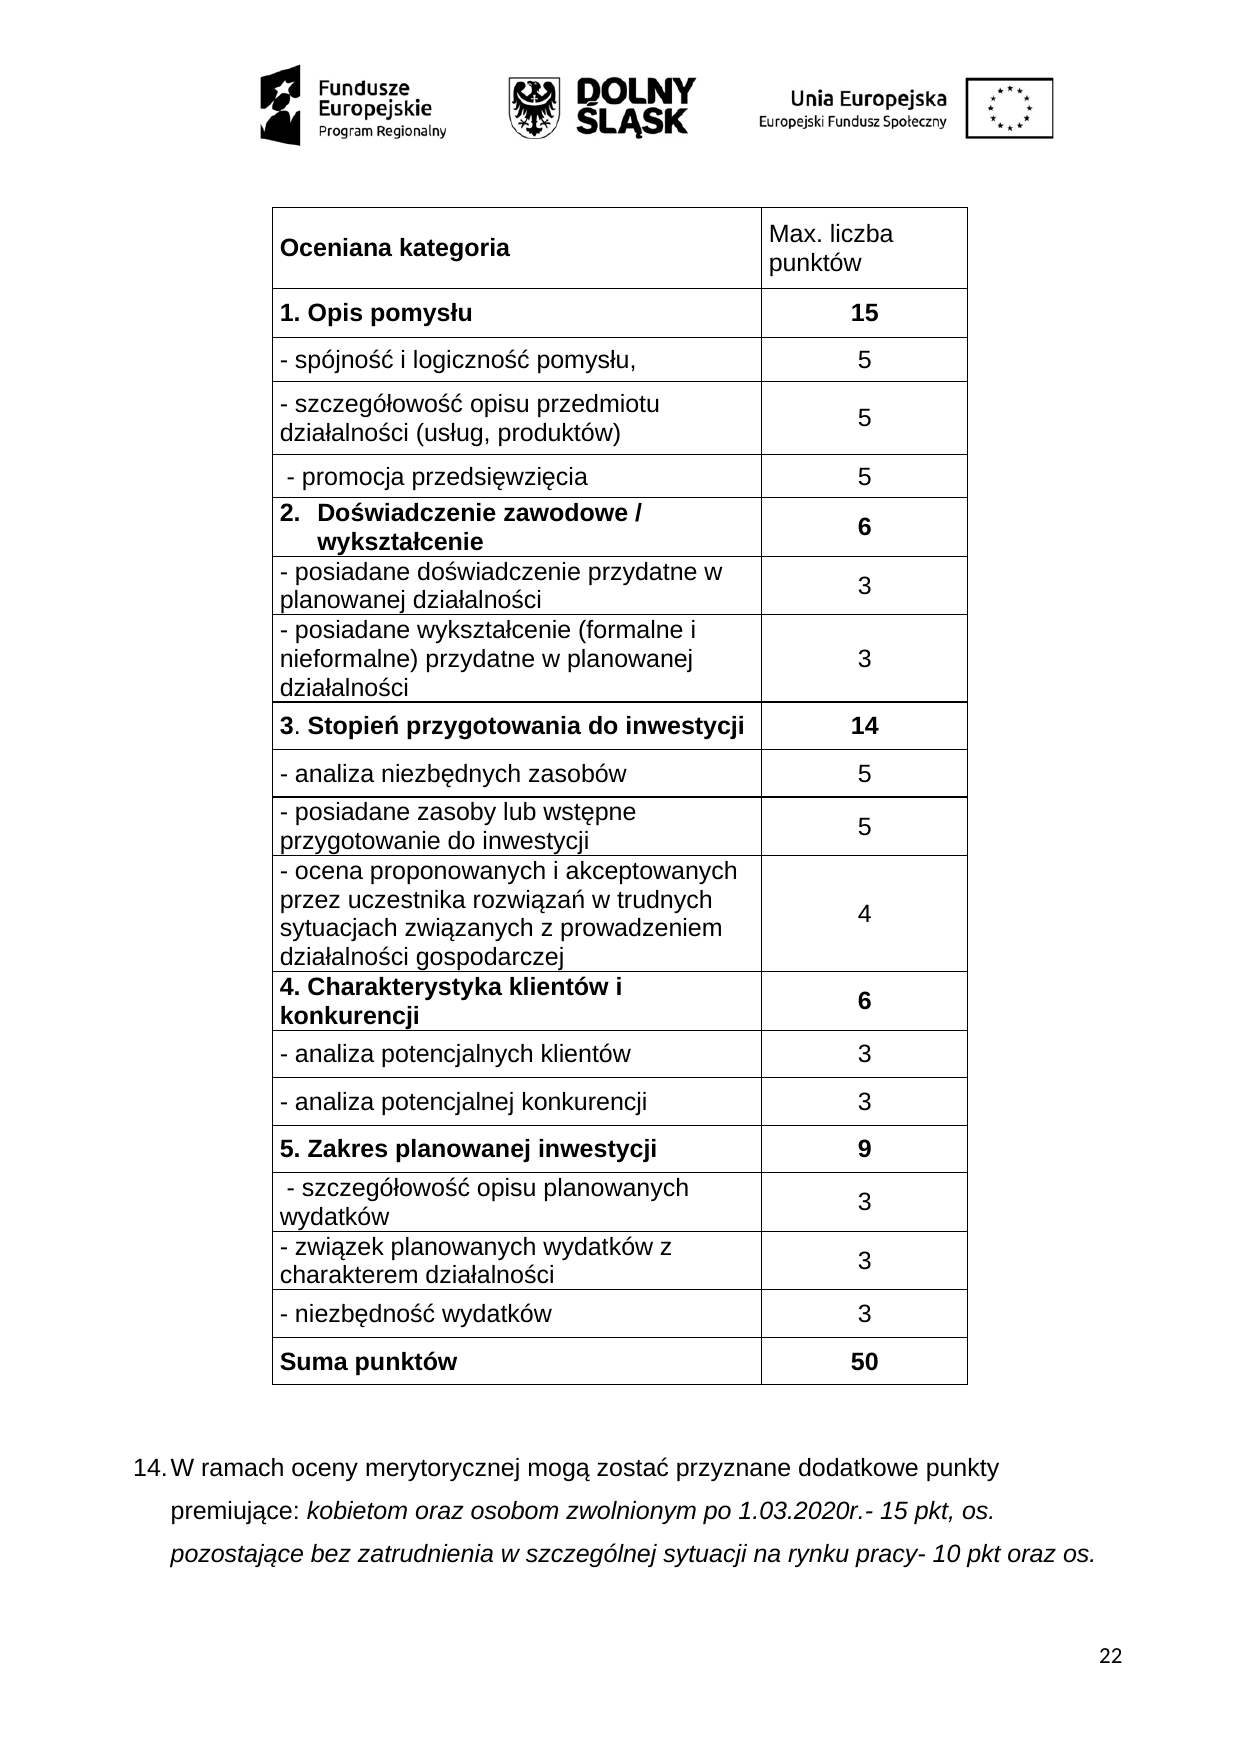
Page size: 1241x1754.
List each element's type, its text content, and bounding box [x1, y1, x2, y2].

table_cell - posiadane zasoby lub wstępne przygotowanie do inwestycji [273, 798, 761, 855]
table_cell 5. Zakres planowanej inwestycji [273, 1126, 761, 1172]
table_cell 1. Opis pomysłu [273, 289, 761, 337]
table_cell Doświadczenie zawodowe / wykształcenie [273, 498, 761, 556]
table_cell 6 [762, 972, 967, 1029]
table_cell 5 [762, 382, 967, 454]
table_cell - ocena proponowanych i akceptowanych przez uczestnika rozwiązań w trudnych sytuacjach związanych z prowadzeniem działalności gospodarczej [273, 856, 761, 971]
table_cell - niezbędność wydatków [273, 1290, 761, 1337]
table_cell 3 [762, 615, 967, 701]
table_cell - analiza potencjalnych klientów [273, 1031, 761, 1077]
table_cell Suma punktów [273, 1338, 761, 1384]
table_cell 14 [762, 703, 967, 749]
table_cell 6 [762, 498, 967, 556]
table_cell - szczegółowość opisu planowanych wydatków [273, 1173, 761, 1231]
table_cell 5 [762, 750, 967, 796]
table_cell 3 [762, 1290, 967, 1337]
table_cell - analiza niezbędnych zasobów [273, 750, 761, 796]
table_cell 50 [762, 1338, 967, 1384]
table_cell 4 [762, 856, 967, 971]
picture [260, 59, 1054, 156]
table_cell - posiadane wykształcenie (formalne i nieformalne) przydatne w planowanej działalności [273, 615, 761, 701]
table_cell 3 [762, 1232, 967, 1289]
table_header Max. liczba punktów [762, 208, 967, 288]
table_cell 3. Stopień przygotowania do inwestycji [273, 703, 761, 749]
table_cell 5 [762, 798, 967, 855]
table_cell - analiza potencjalnej konkurencji [273, 1078, 761, 1124]
table_cell - szczegółowość opisu przedmiotu działalności (usług, produktów) [273, 382, 761, 454]
table_cell - promocja przedsięwzięcia [273, 455, 761, 497]
table_cell 4. Charakterystyka klientów i konkurencji [273, 972, 761, 1029]
table_cell 3 [762, 1173, 967, 1231]
table_cell - związek planowanych wydatków z charakterem działalności [273, 1232, 761, 1289]
table_header Oceniana kategoria [273, 208, 761, 288]
table_cell 15 [762, 289, 967, 337]
table_cell 5 [762, 455, 967, 497]
table_cell 5 [762, 338, 967, 381]
table_cell - posiadane doświadczenie przydatne w planowanej działalności [273, 557, 761, 614]
table_cell 3 [762, 1031, 967, 1077]
table_cell 3 [762, 557, 967, 614]
table_cell - spójność i logiczność pomysłu, [273, 338, 761, 381]
table_cell 3 [762, 1078, 967, 1124]
table_cell 9 [762, 1126, 967, 1172]
